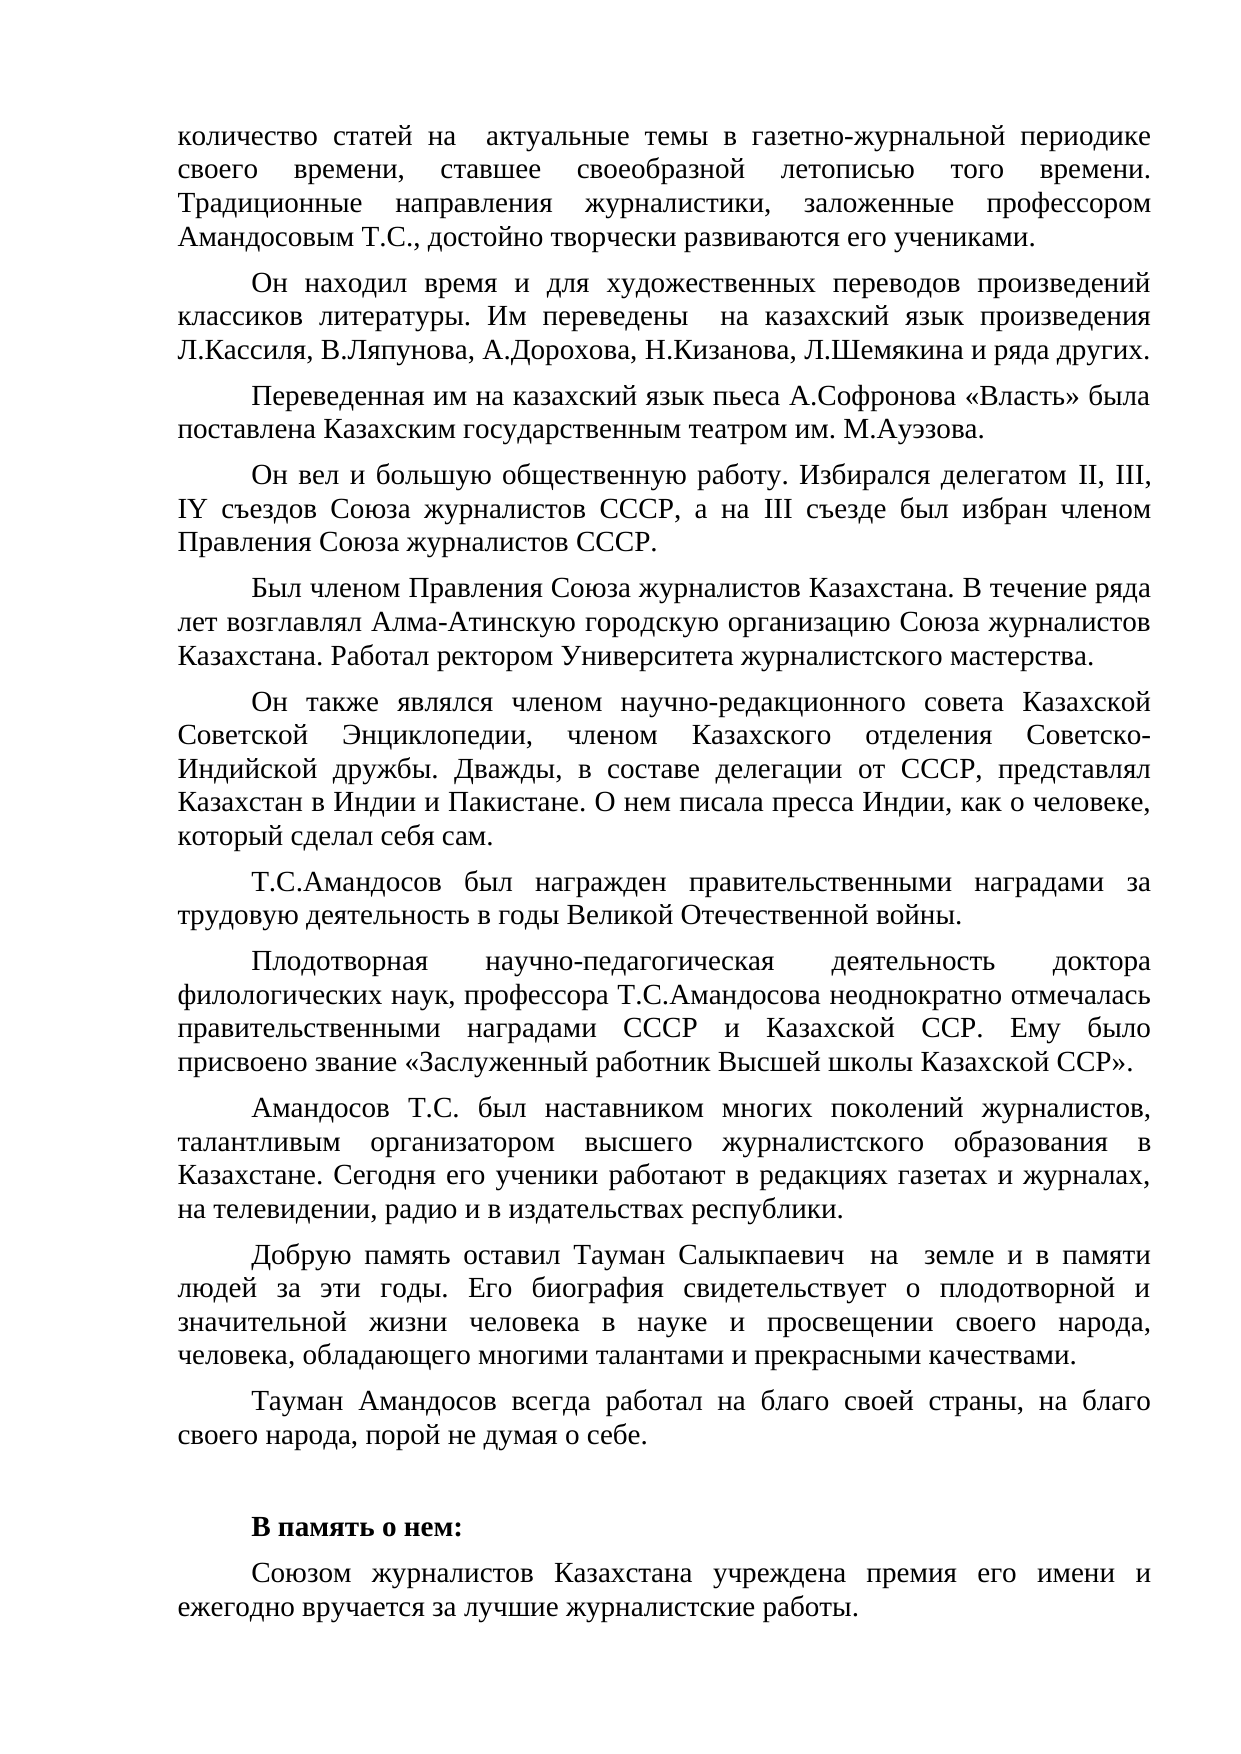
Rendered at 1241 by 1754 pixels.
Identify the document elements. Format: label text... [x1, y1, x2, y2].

text Переведенная им на казахский язык пьеса А.Софронова «Власть» была поставлена Казахским государственным театром им. М.Ауэзова. [177, 378, 1152, 445]
text Т.С.Амандосов был награжден правительственными наградами за трудовую деятельность в годы Великой Отечественной войны. [177, 864, 1152, 931]
text Он вел и большую общественную работу. Избирался делегатом II, III, IY съездов Союза журналистов СССР, а на III съезде был избран членом Правления Союза журналистов СССР. [177, 457, 1152, 558]
text Тауман Амандосов всегда работал на благо своей страны, на благо своего народа, порой не думая о себе. [177, 1383, 1152, 1451]
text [177, 118, 1152, 252]
text Он находил время и для художественных переводов произведений классиков литературы. Им переведены на казахский язык произведения Л.Кассиля, В.Ляпунова, А.Дорохова, Н.Кизанова, Л.Шемякина и ряда других. [177, 265, 1152, 365]
text Был членом Правления Союза журналистов Казахстана. В течение ряда лет возглавлял Алма-Атинскую городскую организацию Союза журналистов Казахстана. Работал ректором Университета журналистского мастерства. [177, 571, 1152, 671]
text Он также являлся членом научно-редакционного совета Казахской Советской Энциклопедии, членом Казахского отделения Советско-Индийской дружбы. Дважды, в составе делегации от СССР, представлял Казахстан в Индии и Пакистане. О нем писала пресса Индии, как о человеке, который сделал себя сам. [177, 684, 1152, 851]
text Амандосов Т.С. был наставником многих поколений журналистов, талантливым организатором высшего журналистского образования в Казахстане. Сегодня его ученики работают в редакциях газетах и журналах, на телевидении, радио и в издательствах республики. [177, 1090, 1152, 1224]
text Добрую память оставил Тауман Салыкпаевич на земле и в памяти людей за эти годы. Его биография свидетельствует о плодотворной и значительной жизни человека в науке и просвещении своего народа, человека, обладающего многими талантами и прекрасными качествами. [177, 1237, 1152, 1371]
text В память о нем: [177, 1509, 1152, 1543]
text Союзом журналистов Казахстана учреждена премия его имени и ежегодно вручается за лучшие журналистские работы. [177, 1555, 1152, 1622]
text Плодотворная научно-педагогическая деятельность доктора филологических наук, профессора Т.С.Амандосова неоднократно отмечалась правительственными наградами СССР и Казахской ССР. Ему было присвоено звание «Заслуженный работник Высшей школы Казахской ССР». [177, 943, 1152, 1078]
